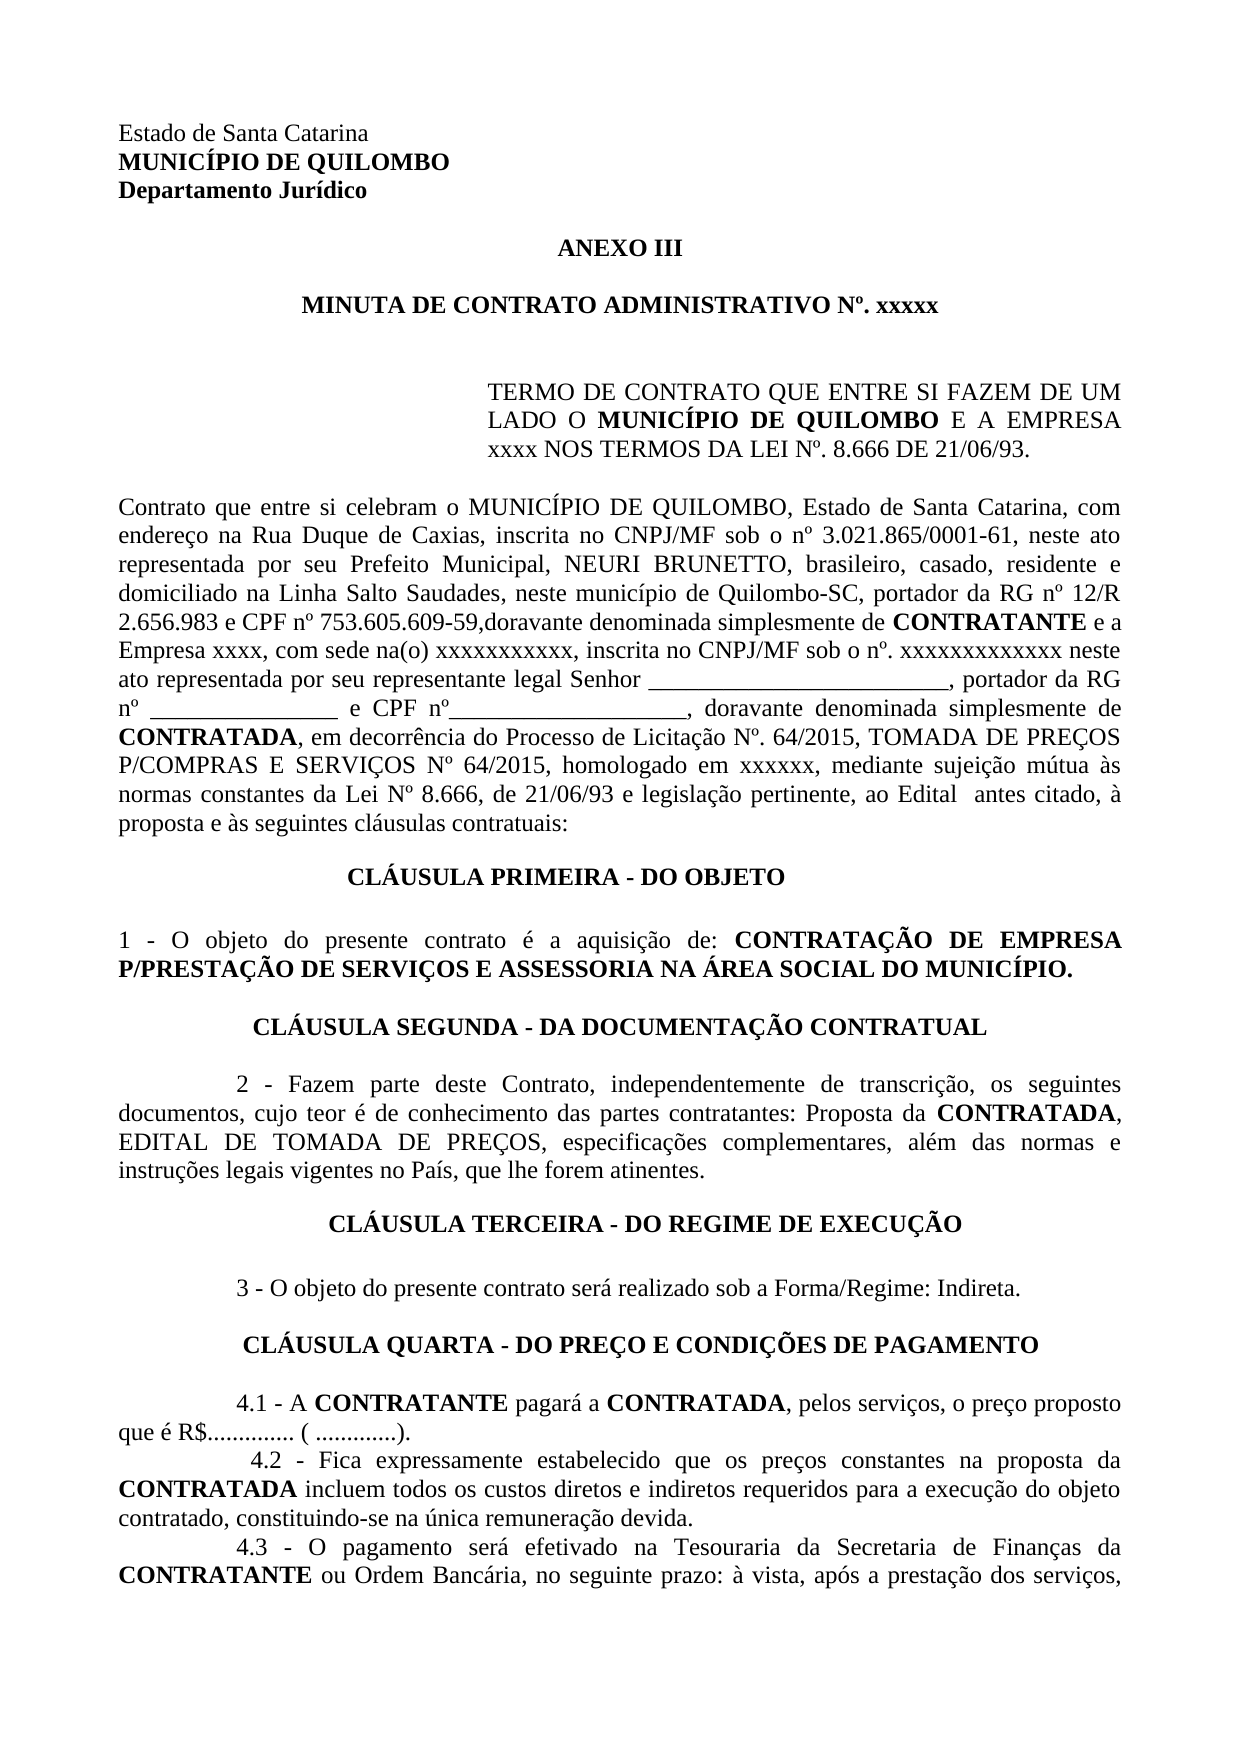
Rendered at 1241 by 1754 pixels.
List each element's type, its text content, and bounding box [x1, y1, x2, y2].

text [118, 1532, 1122, 1589]
text 3 - O objeto do presente contrato será realizado sob a Forma/Regime: Indireta. [118, 1273, 1122, 1302]
subtitle CLÁUSULA PRIMEIRA - DO OBJETO [266, 862, 1122, 891]
title Departamento Jurídico [118, 176, 1122, 204]
text Estado de Santa Catarina [118, 118, 1122, 147]
text CLÁUSULA SEGUNDA - DA DOCUMENTAÇÃO CONTRATUAL [118, 1012, 1122, 1041]
text 4.2 - Fica expressamente estabelecido que os preços constantes na proposta da CONTRATADA incluem todos os custos diretos e indiretos requeridos para a execução do objeto contratado, constituindo-se na única remuneração devida. [118, 1446, 1122, 1532]
text 2 - Fazem parte deste Contrato, independentemente de transcrição, os seguintes documentos, cujo teor é de conhecimento das partes contratantes: Proposta da CONTRATADA, EDITAL DE TOMADA DE PREÇOS, especificações complementares, além das normas e instruções legais vigentes no País, que lhe forem atinentes. [118, 1069, 1122, 1184]
text 4.1 - A CONTRATANTE pagará a CONTRATADA, pelos serviços, o preço proposto que é R$.............. ( .............). [118, 1388, 1122, 1446]
text Contrato que entre si celebram o MUNICÍPIO DE QUILOMBO, Estado de Santa Catarina, com endereço na Rua Duque de Caxias, inscrita no CNPJ/MF sob o nº 3.021.865/0001-61, neste ato representada por seu Prefeito Municipal, NEURI BRUNETTO, brasileiro, casado, residente e domiciliado na Linha Salto Saudades, neste município de Quilombo-SC, portador da RG nº 12/R 2.656.983 e CPF nº 753.605.609-59,doravante denominada simplesmente de CONTRATANTE e a Empresa xxxx, com sede na(o) xxxxxxxxxxx, inscrita no CNPJ/MF sob o nº. xxxxxxxxxxxxx neste ato representada por seu representante legal Senhor ________________________, portador da RG nº _______________ e CPF nº___________________, doravante denominada simplesmente de CONTRATADA, em decorrência do Processo de Licitação Nº. 64/2015, TOMADA DE PREÇOS P/COMPRAS E SERVIÇOS Nº 64/2015, homologado em xxxxxx, mediante sujeição mútua às normas constantes da Lei Nº 8.666, de 21/06/93 e legislação pertinente, ao Edital antes citado, à proposta e às seguintes cláusulas contratuais: [118, 492, 1122, 837]
subtitle CLÁUSULA TERCEIRA - DO REGIME DE EXECUÇÃO [266, 1209, 1122, 1238]
text TERMO DE CONTRATO QUE ENTRE SI FAZEM DE UM LADO O MUNICÍPIO DE QUILOMBO E A EMPRESA xxxx NOS TERMOS DA LEI Nº. 8.666 DE 21/06/93. [487, 377, 1122, 463]
text CLÁUSULA QUARTA - DO PREÇO E CONDIÇÕES DE PAGAMENTO [118, 1331, 1122, 1359]
text MUNICÍPIO DE QUILOMBO [118, 147, 1122, 176]
title MINUTA DE CONTRATO ADMINISTRATIVO Nº. xxxxx [118, 291, 1122, 319]
title ANEXO III [118, 233, 1122, 262]
text 1 - O objeto do presente contrato é a aquisição de: CONTRATAÇÃO DE EMPRESA P/PRESTAÇÃO DE SERVIÇOS E ASSESSORIA NA ÁREA SOCIAL DO MUNICÍPIO. [118, 926, 1122, 983]
